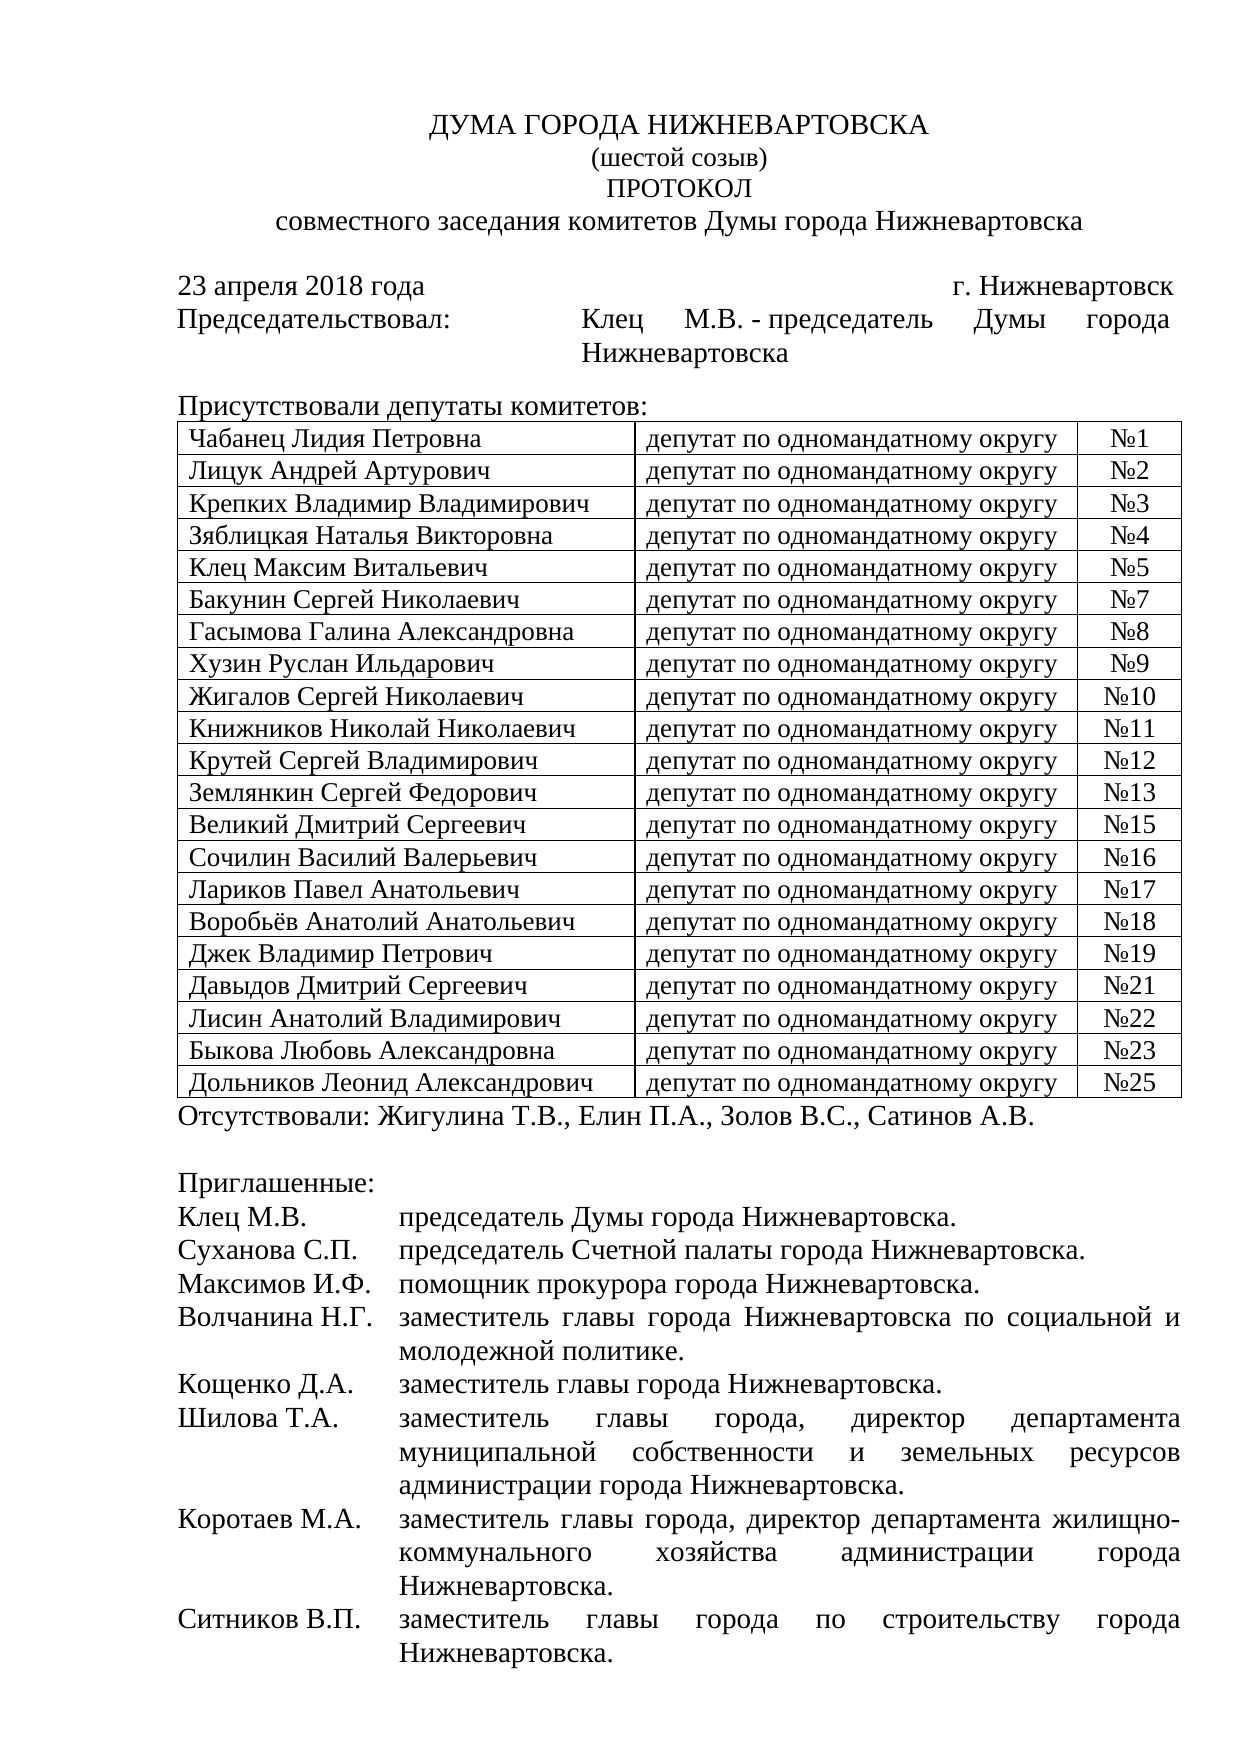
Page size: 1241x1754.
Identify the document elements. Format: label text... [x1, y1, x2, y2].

subtitle ДУМА ГОРОДА НИЖНЕВАРТОВСКА [177, 107, 1181, 141]
table_cell Великий Дмитрий Сергеевич [178, 809, 634, 840]
table_cell Гасымова Галина Александровна [178, 615, 634, 647]
table_cell депутат по одномандатному округу [636, 744, 1077, 775]
text ПРОТОКОЛ [177, 172, 1181, 203]
table_cell депутат по одномандатному округу [636, 519, 1077, 550]
table_cell Лисин Анатолий Владимирович [178, 1002, 634, 1033]
table_cell депутат по одномандатному округу [636, 1034, 1077, 1065]
table_cell депутат по одномандатному округу [636, 615, 1077, 647]
table_cell №2 [1078, 455, 1181, 486]
table_cell депутат по одномандатному округу [636, 1066, 1077, 1097]
table_cell депутат по одномандатному округу [636, 487, 1077, 518]
text Клец М.В. председатель Думы города Нижневартовска. [177, 1199, 1181, 1232]
table_cell №8 [1078, 615, 1181, 647]
table_cell №15 [1078, 809, 1181, 840]
table_cell Землянкин Сергей Федорович [178, 776, 634, 807]
table_header №1 [1078, 422, 1181, 453]
table_cell №4 [1078, 519, 1181, 550]
table_cell №18 [1078, 905, 1181, 936]
table_cell Зяблицкая Наталья Викторовна [178, 519, 634, 550]
table_cell депутат по одномандатному округу [636, 680, 1077, 711]
table_cell Сочилин Василий Валерьевич [178, 841, 634, 872]
table_cell Жигалов Сергей Николаевич [178, 680, 634, 711]
table_header Председательствовал: [177, 301, 570, 368]
table_cell депутат по одномандатному округу [636, 841, 1077, 872]
table_cell Клец Максим Витальевич [178, 551, 634, 582]
text Суханова С.П. председатель Счетной палаты города Нижневартовска. [177, 1232, 1181, 1266]
table_cell депутат по одномандатному округу [636, 905, 1077, 936]
table_cell Бакунин Сергей Николаевич [178, 583, 634, 614]
table_cell Хузин Руслан Ильдарович [178, 648, 634, 679]
table_cell №7 [1078, 583, 1181, 614]
table_cell №23 [1078, 1034, 1181, 1065]
table_cell №12 [1078, 744, 1181, 775]
table_cell депутат по одномандатному округу [636, 970, 1077, 1001]
text 23 апреля 2018 года г. Нижневартовск [177, 268, 1181, 301]
table_cell депутат по одномандатному округу [636, 712, 1077, 743]
table_cell Лариков Павел Анатольевич [178, 873, 634, 904]
table_cell №9 [1078, 648, 1181, 679]
table_cell №19 [1078, 937, 1181, 968]
text Присутствовали депутаты комитетов: [177, 388, 1196, 421]
text Отсутствовали: Жигулина Т.В., Елин П.А., Золов В.С., Сатинов А.В. [177, 1098, 1181, 1132]
table_cell №21 [1078, 970, 1181, 1001]
table_cell №17 [1078, 873, 1181, 904]
table_cell Лицук Андрей Артурович [178, 455, 634, 486]
table_cell Крутей Сергей Владимирович [178, 744, 634, 775]
table_cell депутат по одномандатному округу [636, 583, 1077, 614]
table_cell №3 [1078, 487, 1181, 518]
table_cell №11 [1078, 712, 1181, 743]
table_cell депутат по одномандатному округу [636, 809, 1077, 840]
table_header Чабанец Лидия Петровна [178, 422, 634, 453]
table_cell №10 [1078, 680, 1181, 711]
text Максимов И.Ф. помощник прокурора города Нижневартовска. [177, 1266, 1181, 1299]
text Ситников В.П. заместитель главы города по строительству города Нижневартовска. [177, 1601, 1181, 1668]
table_cell депутат по одномандатному округу [636, 455, 1077, 486]
table_cell депутат по одномандатному округу [636, 937, 1077, 968]
table_cell Дольников Леонид Александрович [178, 1066, 634, 1097]
table_cell №16 [1078, 841, 1181, 872]
table_cell депутат по одномандатному округу [636, 1002, 1077, 1033]
table_header депутат по одномандатному округу [636, 422, 1077, 453]
table_cell Крепких Владимир Владимирович [178, 487, 634, 518]
table_cell депутат по одномандатному округу [636, 551, 1077, 582]
table_cell №22 [1078, 1002, 1181, 1033]
text совместного заседания комитетов Думы города Нижневартовска [177, 203, 1181, 237]
table_cell №13 [1078, 776, 1181, 807]
table_cell Джек Владимир Петрович [178, 937, 634, 968]
table_cell депутат по одномандатному округу [636, 648, 1077, 679]
table_cell №5 [1078, 551, 1181, 582]
text (шестой созыв) [177, 141, 1181, 172]
table_cell депутат по одномандатному округу [636, 776, 1077, 807]
text Кощенко Д.А. заместитель главы города Нижневартовска. [177, 1367, 1181, 1400]
table_header Клец М.В. - председатель Думы города Нижневартовска [570, 301, 1181, 368]
text Приглашенные: [177, 1165, 1181, 1199]
table_cell №25 [1078, 1066, 1181, 1097]
table_cell Давыдов Дмитрий Сергеевич [178, 970, 634, 1001]
text Коротаев М.А. заместитель главы города, директор департамента жилищно-коммунального хозяйства администрации города Нижневартовска. [177, 1501, 1181, 1601]
table_cell Быкова Любовь Александровна [178, 1034, 634, 1065]
table_cell Воробьёв Анатолий Анатольевич [178, 905, 634, 936]
table_cell Книжников Николай Николаевич [178, 712, 634, 743]
text Волчанина Н.Г. заместитель главы города Нижневартовска по социальной и молодежной политике. [177, 1299, 1181, 1367]
text Шилова Т.А. заместитель главы города, директор департамента муниципальной собственности и земельных ресурсов администрации города Нижневартовска. [177, 1400, 1181, 1501]
table_cell депутат по одномандатному округу [636, 873, 1077, 904]
